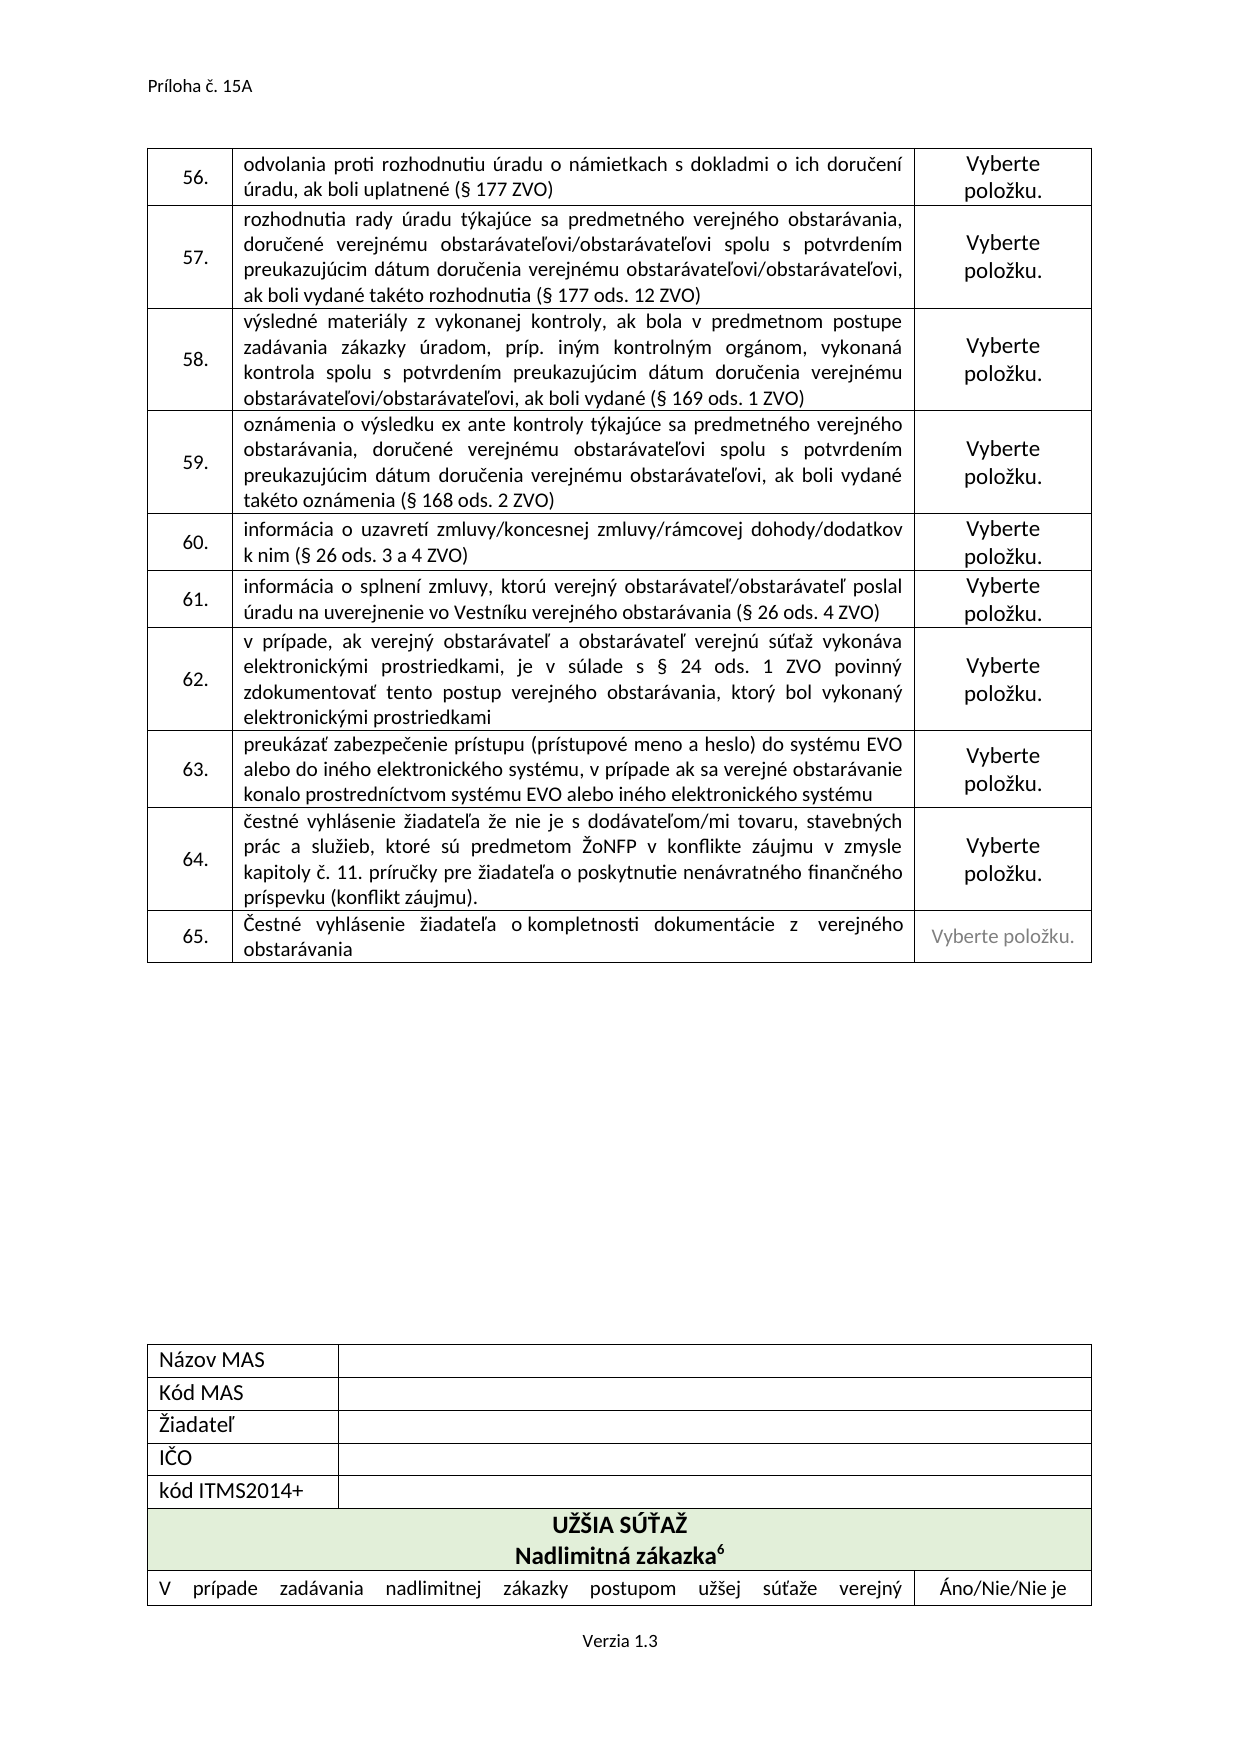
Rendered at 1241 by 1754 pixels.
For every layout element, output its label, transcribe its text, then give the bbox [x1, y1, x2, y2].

table_cell [148, 571, 232, 627]
table_cell informácia o splnení zmluvy, ktorú verejný obstarávateľ/obstarávateľ poslal úradu na uverejnenie vo Vestníku verejného obstarávania (§ 26 ods. 4 ZVO) [233, 571, 914, 627]
table_cell preukázať zabezpečenie prístupu (prístupové meno a heslo) do systému EVO alebo do iného elektronického systému, v prípade ak sa verejné obstarávanie konalo prostredníctvom systému EVO alebo iného elektronického systému [233, 731, 914, 807]
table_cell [915, 1571, 1091, 1605]
table_cell [148, 309, 232, 410]
table_cell [148, 411, 232, 513]
table_cell [148, 206, 232, 307]
table_header [339, 1345, 1091, 1377]
table_cell kód ITMS2014+ [148, 1476, 338, 1508]
table_cell Vyberte položku. [915, 911, 1091, 962]
table_cell [339, 1411, 1091, 1442]
table_cell UŽŠIA SÚŤAŽ Nadlimitná zákazka [148, 1509, 1091, 1570]
table_cell [339, 1476, 1091, 1508]
table_cell [148, 149, 232, 205]
table_cell [339, 1378, 1091, 1409]
table_cell Čestné vyhlásenie žiadateľa o kompletnosti dokumentácie z verejného obstarávania [233, 911, 914, 962]
table_cell [148, 514, 232, 570]
table_cell [148, 911, 232, 962]
table_cell čestné vyhlásenie žiadateľa že nie je s dodávateľom/mi tovaru, stavebných prác a služieb, ktoré sú predmetom ŽoNFP v konflikte záujmu v zmysle kapitoly č. 11. príručky pre žiadateľa o poskytnutie nenávratného finančného príspevku (konflikt záujmu). [233, 808, 914, 910]
table_cell informácia o uzavretí zmluvy/koncesnej zmluvy/rámcovej dohody/dodatkov k nim (§ 26 ods. 3 a 4 ZVO) [233, 514, 914, 570]
table_cell [148, 628, 232, 730]
table_cell [148, 731, 232, 807]
table_cell odvolania proti rozhodnutiu úradu o námietkach s dokladmi o ich doručení úradu, ak boli uplatnené (§ 177 ZVO) [233, 149, 914, 205]
table_header Názov MAS [148, 1345, 338, 1377]
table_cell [148, 1571, 914, 1605]
table_cell Žiadateľ [148, 1411, 338, 1442]
table_cell rozhodnutia rady úradu týkajúce sa predmetného verejného obstarávania, doručené verejnému obstarávateľovi/obstarávateľovi spolu s potvrdením preukazujúcim dátum doručenia verejnému obstarávateľovi/obstarávateľovi, ak boli vydané takéto rozhodnutia (§ 177 ods. 12 ZVO) [233, 206, 914, 307]
table_cell oznámenia o výsledku ex ante kontroly týkajúce sa predmetného verejného obstarávania, doručené verejnému obstarávateľovi spolu s potvrdením preukazujúcim dátum doručenia verejnému obstarávateľovi, ak boli vydané takéto oznámenia (§ 168 ods. 2 ZVO) [233, 411, 914, 513]
table_cell výsledné materiály z vykonanej kontroly, ak bola v predmetnom postupe zadávania zákazky úradom, príp. iným kontrolným orgánom, vykonaná kontrola spolu s potvrdením preukazujúcim dátum doručenia verejnému obstarávateľovi/obstarávateľovi, ak boli vydané (§ 169 ods. 1 ZVO) [233, 309, 914, 410]
table_cell v prípade, ak verejný obstarávateľ a obstarávateľ verejnú súťaž vykonáva elektronickými prostriedkami, je v súlade s § 24 ods. 1 ZVO povinný zdokumentovať tento postup verejného obstarávania, ktorý bol vykonaný elektronickými prostriedkami [233, 628, 914, 730]
table_cell IČO [148, 1444, 338, 1475]
table_cell [148, 808, 232, 910]
table_cell [339, 1444, 1091, 1475]
table_cell Kód MAS [148, 1378, 338, 1409]
